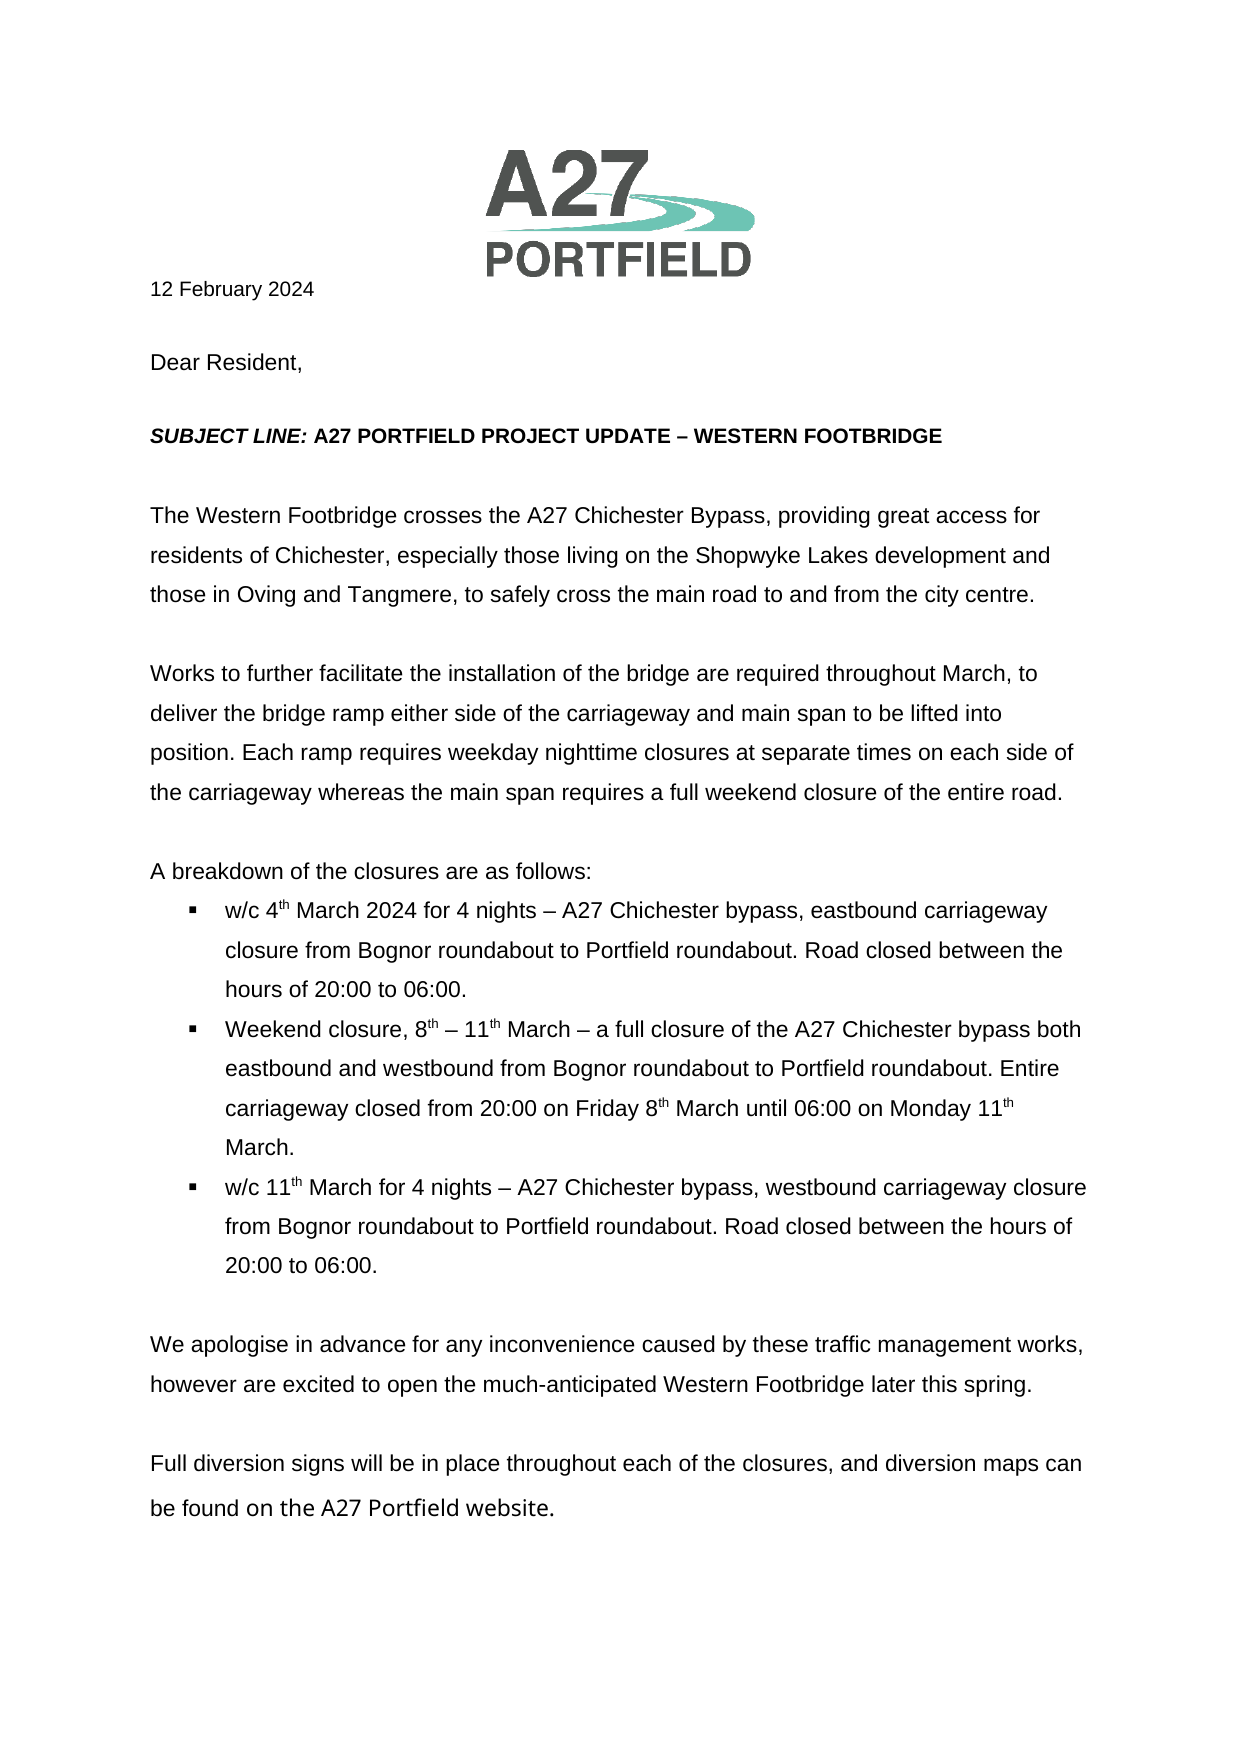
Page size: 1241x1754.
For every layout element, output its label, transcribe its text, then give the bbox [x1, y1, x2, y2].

text 12 February 2024 [150, 277, 1219, 301]
picture [485, 150, 755, 277]
text Works to further facilitate the installation of the bridge are required throughout March, to deliver the bridge ramp either side of the carriageway and main span to be lifted into position. Each ramp requires weekday nighttime closures at separate times on each side of the carriageway whereas the main span requires a full weekend closure of the entire road. [150, 660, 1088, 805]
text SUBJECT LINE: A27 PORTFIELD PROJECT UPDATE – WESTERN FOOTBRIDGE [150, 424, 1090, 448]
list Weekend closure, 8th – 11th March – a full closure of the A27 Chichester bypass both eastbound and westbound from Bognor roundabout to Portfield roundabout. Entire carriageway closed from 20:00 on Friday 8th March until 06:00 on Monday 11th March. [187, 1016, 1088, 1160]
text Dear Resident, [91, 348, 1219, 375]
text We apologise in advance for any inconvenience caused by these traffic management works, however are excited to open the much-anticipated Western Footbridge later this spring. [150, 1331, 1088, 1397]
text Full diversion signs will be in place throughout each of the closures, and diversion maps can be found on the A27 Portfield website. [150, 1450, 1088, 1523]
list w/c 4th March 2024 for 4 nights – A27 Chichester bypass, eastbound carriageway closure from Bognor roundabout to Portfield roundabout. Road closed between the hours of 20:00 to 06:00. [187, 897, 1088, 1002]
text A breakdown of the closures are as follows: [150, 858, 1088, 884]
list w/c 11th March for 4 nights – A27 Chichester bypass, westbound carriageway closure from Bognor roundabout to Portfield roundabout. Road closed between the hours of 20:00 to 06:00. [187, 1173, 1088, 1279]
text The Western Footbridge crosses the A27 Chichester Bypass, providing great access for residents of Chichester, especially those living on the Shopwyke Lakes development and those in Oving and Tangmere, to safely cross the main road to and from the city centre. [150, 502, 1088, 608]
